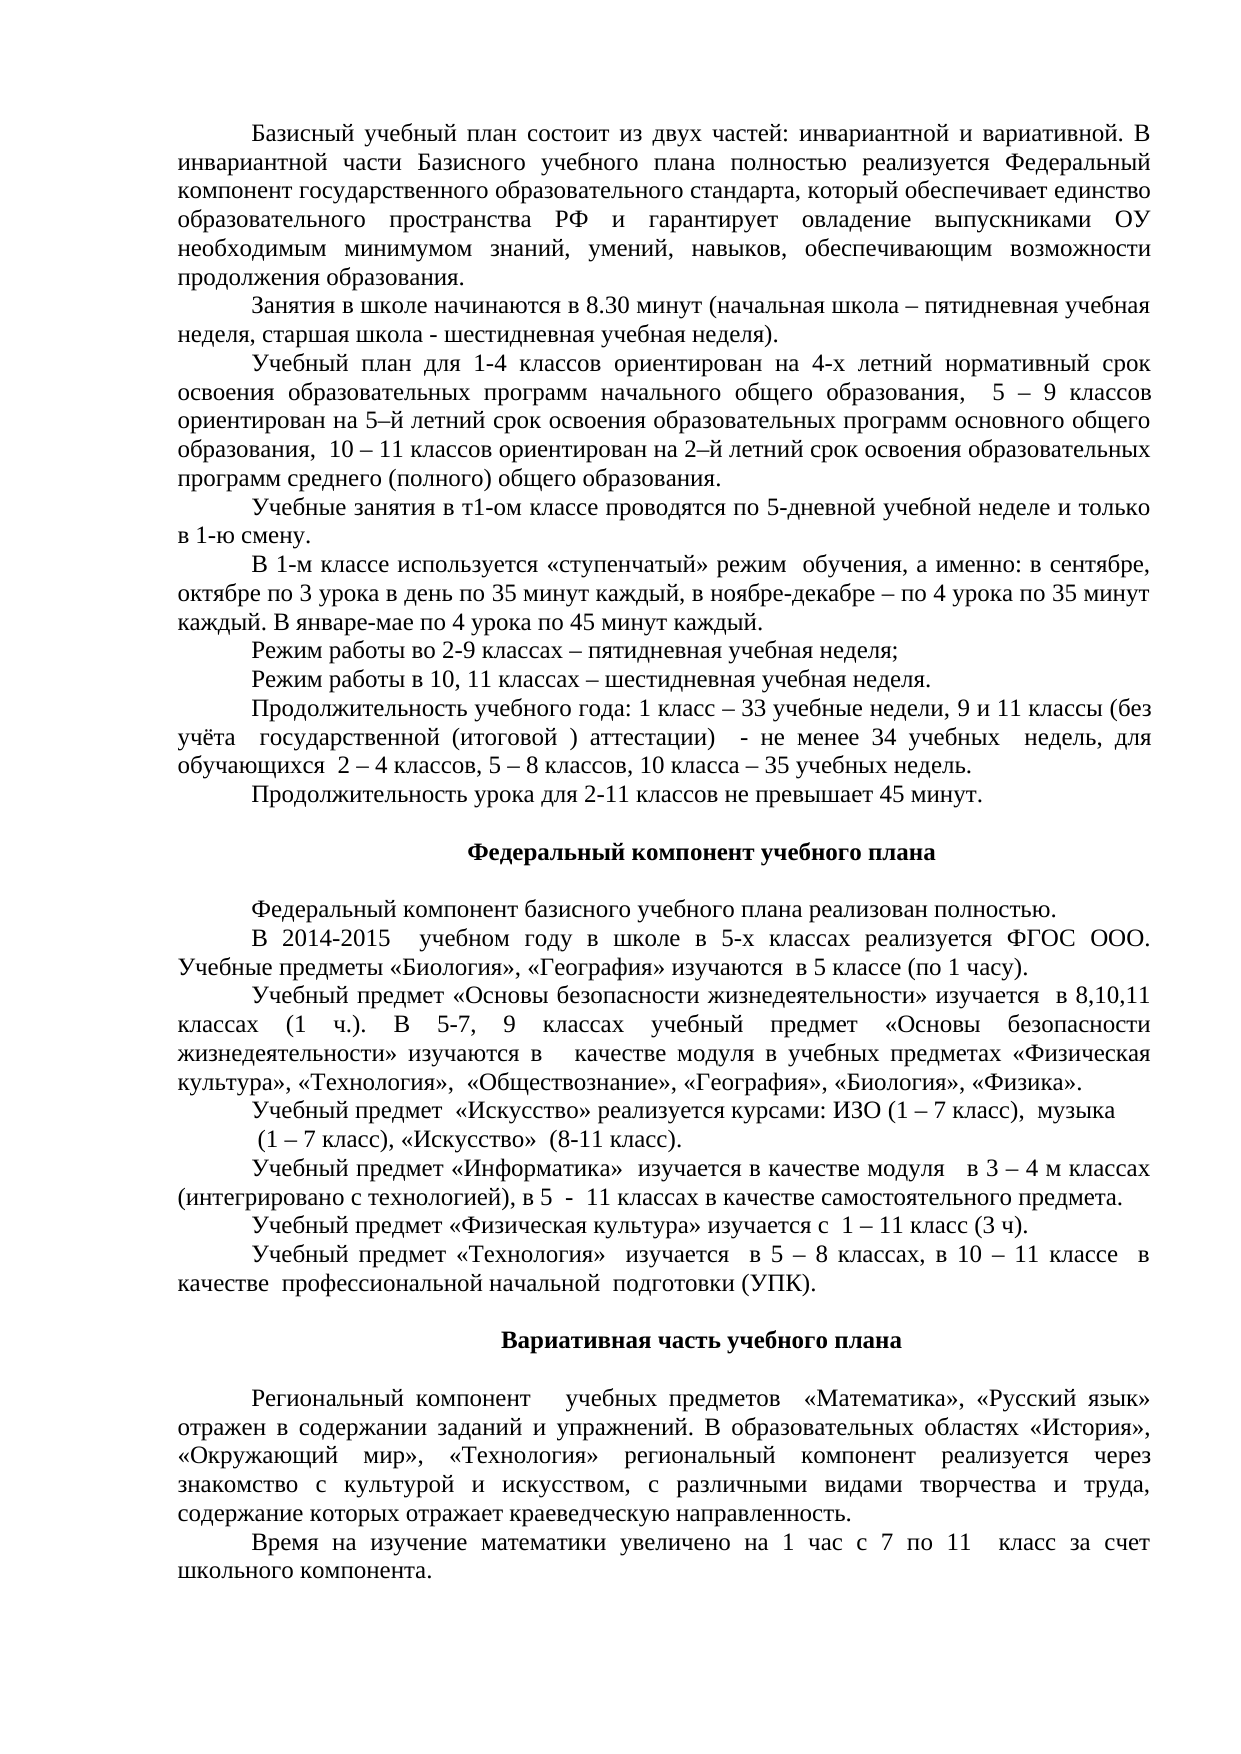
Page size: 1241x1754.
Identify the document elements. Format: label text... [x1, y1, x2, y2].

text Занятия в школе начинаются в 8.30 минут (начальная школа – пятидневная учебная неделя, старшая школа - шестидневная учебная неделя). [177, 291, 1152, 348]
text Учебный предмет «Физическая культура» изучается с 1 – 11 класс (3 ч). [177, 1211, 1152, 1239]
text Учебные занятия в т1-ом классе проводятся по 5-дневной учебной неделе и только в 1-ю смену. [177, 492, 1152, 549]
text Продолжительность урока для 2-11 классов не превышает 45 минут. [177, 779, 1152, 808]
text Учебный план для 1-4 классов ориентирован на 4-х летний нормативный срок освоения образовательных программ начального общего образования, 5 – 9 классов ориентирован на 5–й летний срок освоения образовательных программ основного общего образования, 10 – 11 классов ориентирован на 2–й летний срок освоения образовательных программ среднего (полного) общего образования. [177, 348, 1152, 492]
text Региональный компонент учебных предметов «Математика», «Русский язык» отражен в содержании заданий и упражнений. В образовательных областях «История», «Окружающий мир», «Технология» региональный компонент реализуется через знакомство с культурой и искусством, с различными видами творчества и труда, содержание которых отражает краеведческую направленность. [177, 1383, 1152, 1527]
text В 2014-2015 учебном году в школе в 5-х классах реализуется ФГОС ООО. Учебные предметы «Биология», «География» изучаются в 5 классе (по 1 часу). [177, 923, 1152, 981]
text Учебный предмет «Информатика» изучается в качестве модуля в 3 – классах (интегрировано с технологией), в 5 - 11 классах в качестве самостоятельного предмета. [177, 1153, 1152, 1211]
text Время на изучение математики увеличено на 1 час с 7 по 11 класс за счет школьного компонента. [177, 1527, 1152, 1584]
text Базисный учебный план состоит из двух частей: инвариантной и вариативной. В инвариантной части Базисного учебного плана полностью реализуется Федеральный компонент государственного образовательного стандарта, который обеспечивает единство образовательного пространства РФ и гарантирует овладение выпускниками ОУ необходимым минимумом знаний, умений, навыков, обеспечивающим возможности продолжения образования. [177, 118, 1152, 291]
text Учебный предмет «Основы безопасности жизнедеятельности» изучается в 8,10,11 классах (1 ч.). В 5-7, 9 классах учебный предмет «Основы безопасности жизнедеятельности» изучаются в качестве модуля в учебных предметах «Физическая культура», «Технология», «Обществознание», «География», «Биология», «Физика». [177, 981, 1152, 1096]
text Учебный предмет «Искусство» реализуется курсами: ИЗО (1 – 7 класс), музыка [177, 1096, 1152, 1124]
text Федеральный компонент учебного плана [177, 837, 1152, 866]
text Режим работы во 2-9 классах – пятидневная учебная неделя; [177, 636, 1152, 664]
text В 1-м классе используется «ступенчатый» режим обучения, а именно: в сентябре, октябре по 3 урока в день по 35 минут каждый, в ноябре-декабре – по 4 урока по 35 минут каждый. В январе-мае по 4 урока по 45 минут каждый. [177, 549, 1152, 636]
text Вариативная часть учебного плана [177, 1326, 1152, 1354]
text Учебный предмет «Технология» изучается в 5 – 8 классах, в 10 – 11 классе в качестве профессиональной начальной подготовки (УПК). [177, 1239, 1152, 1297]
text (1 – 7 класс), «Искусство» (8-11 класс). [177, 1124, 1152, 1153]
text Продолжительность учебного года: 1 класс – 33 учебные недели, 9 и 11 классы (без учёта государственной (итоговой ) аттестации) - не менее 34 учебных недель, для обучающихся 2 – 4 классов, 5 – 8 классов, 10 класса – 35 учебных недель. [177, 693, 1152, 779]
text Федеральный компонент базисного учебного плана реализован полностью. [177, 894, 1152, 923]
text Режим работы в 10, 11 классах – шестидневная учебная неделя. [177, 664, 1152, 693]
